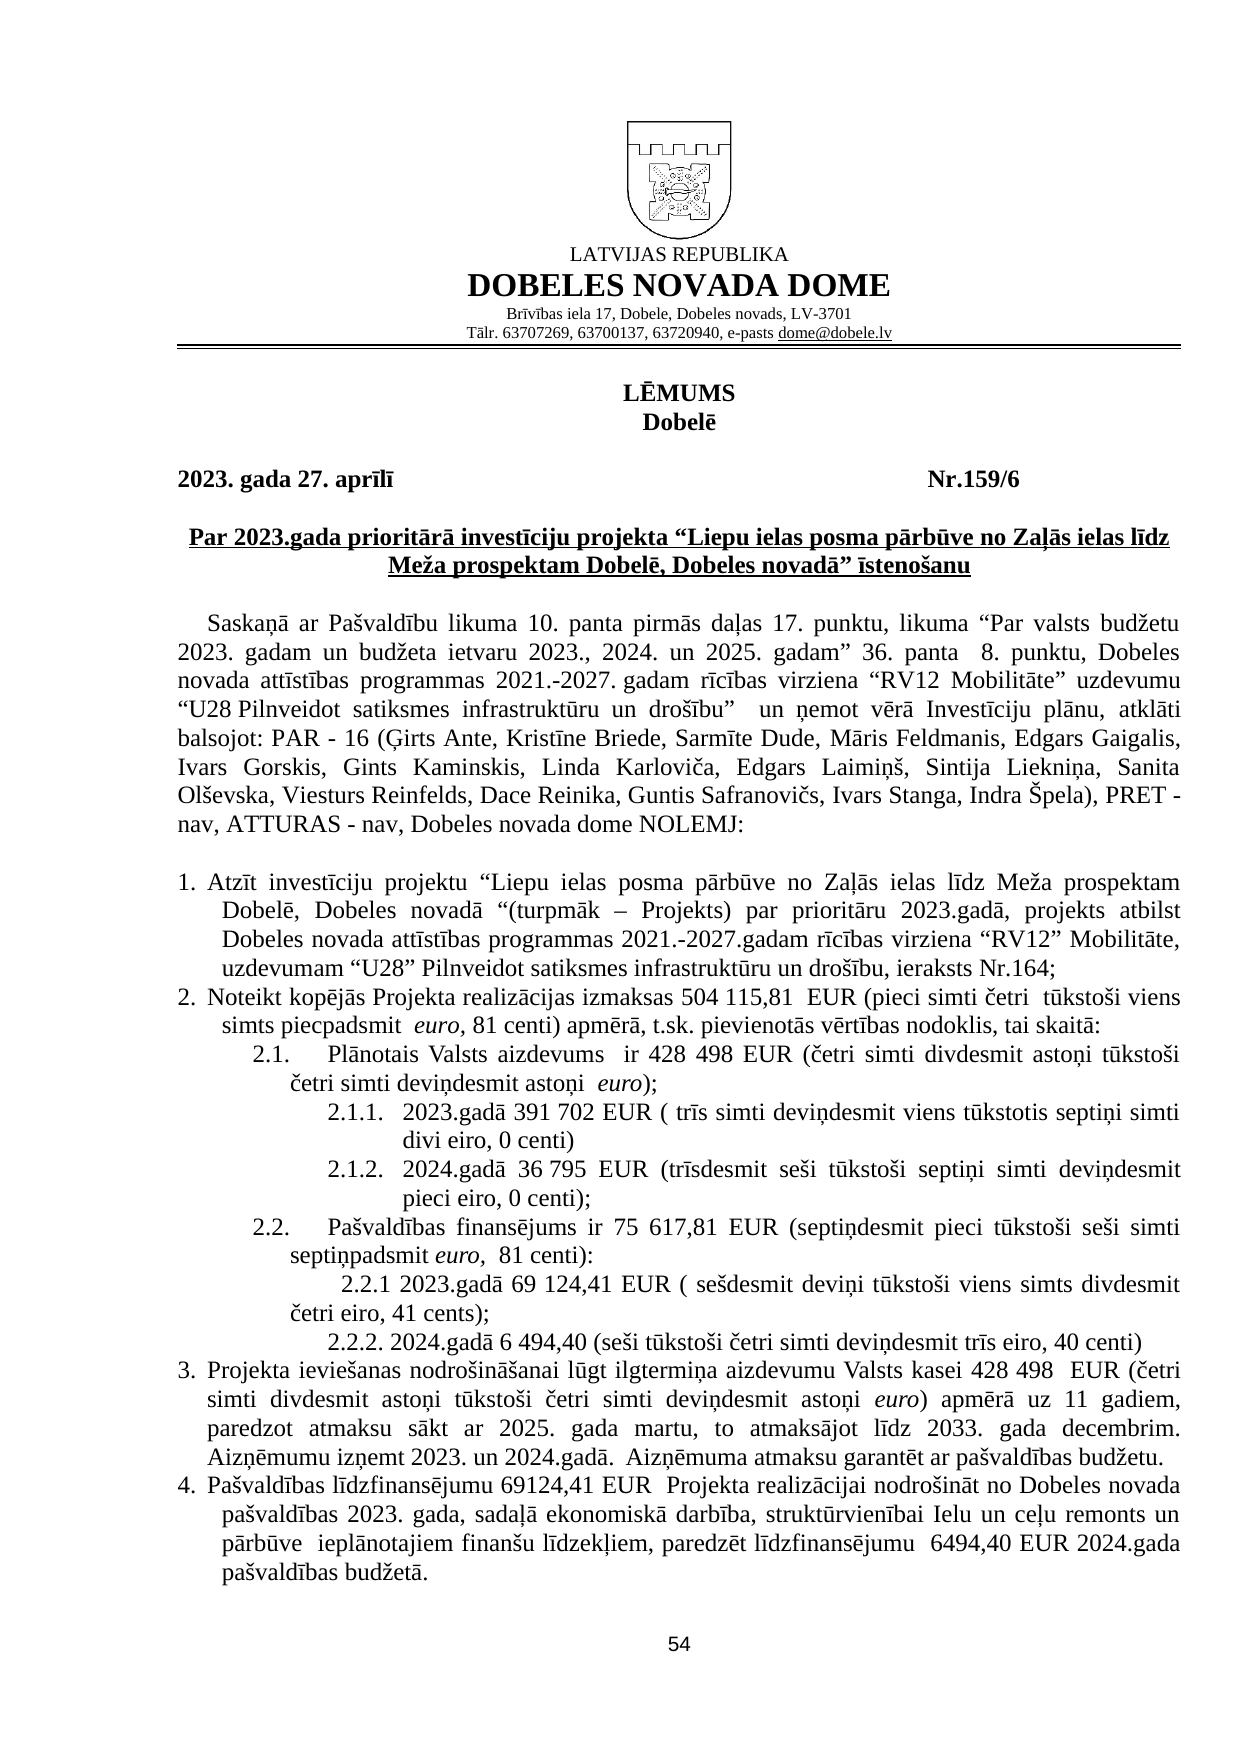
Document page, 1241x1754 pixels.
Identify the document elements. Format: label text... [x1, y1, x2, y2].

list Atzīt investīciju projektu “Liepu ielas posma pārbūve no Zaļās ielas līdz Meža prospektam Dobelē, Dobeles novadā “(turpmāk – Projekts) par prioritāru 2023.gadā, projekts atbilst Dobeles novada attīstības programmas 2021.-2027.gadam rīcības virziena “RV12” Mobilitāte, uzdevumam “U28” Pilnveidot satiksmes infrastruktūru un drošību, ieraksts Nr.164; [177, 867, 1181, 982]
picture [623, 118, 735, 242]
list Noteikt kopējās Projekta realizācijas izmaksas 504 115,81 EUR (pieci simti četri tūkstoši viens simts piecpadsmit euro, 81 centi) apmērā, t.sk. pievienotās vērtības nodoklis, tai skaitā: [177, 982, 1181, 1039]
list 2024.gadā 36 795 EUR (trīsdesmit seši tūkstoši septiņi simti deviņdesmit pieci eiro, 0 centi); [327, 1154, 1181, 1212]
text Brīvības iela 17, Dobele, Dobeles novads, LV-3701 [177, 304, 1181, 323]
text Par 2023.gada prioritārā investīciju projekta “Liepu ielas posma pārbūve no Zaļās ielas līdz Meža prospektam Dobelē, Dobeles novadā” īstenošanu [177, 522, 1181, 579]
text 2.2.1 2023.gadā 69 124,41 EUR ( sešdesmit deviņi tūkstoši viens simts divdesmit četri eiro, 41 cents); [290, 1269, 1181, 1327]
list 2023.gadā 391 702 EUR ( trīs simti deviņdesmit viens tūkstotis septiņi simti divi eiro, 0 centi) [327, 1097, 1181, 1154]
list Projekta ieviešanas nodrošināšanai lūgt ilgtermiņa aizdevumu Valsts kasei 428 498 EUR (četri simti divdesmit astoņi tūkstoši četri simti deviņdesmit astoņi euro) apmērā uz 11 gadiem, paredzot atmaksu sākt ar 2025. gada martu, to atmaksājot līdz 2033. gada decembrim. Aizņēmumu izņemt 2023. un 2024.gadā. Aizņēmuma atmaksu garantēt ar pašvaldības budžetu. [177, 1355, 1181, 1470]
text Dobelē [177, 407, 1181, 435]
text LĒMUMS [177, 378, 1181, 407]
text DOBELES NOVADA DOME [177, 266, 1181, 304]
text Tālr. 63707269, 63700137, 63720940, e-pasts dome@dobele.lv [177, 323, 1181, 344]
list Plānotais Valsts aizdevums ir 428 498 EUR (četri simti divdesmit astoņi tūkstoši četri simti deviņdesmit astoņi euro); [252, 1039, 1181, 1097]
text LATVIJAS REPUBLIKA [177, 242, 1181, 266]
list Pašvaldības finansējums ir 75 617,81 EUR (septiņdesmit pieci tūkstoši seši simti septiņpadsmit euro, 81 centi): [252, 1212, 1181, 1269]
text Saskaņā ar Pašvaldību likuma 10. panta pirmās daļas 17. punktu, likuma “Par valsts budžetu 2023. gadam un budžeta ietvaru 2023., 2024. un 2025. gadam” 36. panta 8. punktu, Dobeles novada attīstības programmas 2021.-2027. gadam rīcības virziena “RV12 Mobilitāte” uzdevumu “U28 Pilnveidot satiksmes infrastruktūru un drošību” un ņemot vērā Investīciju plānu, atklāti balsojot: PAR - 16 (Ģirts Ante, Kristīne Briede, Sarmīte Dude, Māris Feldmanis, Edgars Gaigalis, Ivars Gorskis, Gints Kaminskis, Linda Karloviča, Edgars Laimiņš, Sintija Liekniņa, Sanita Olševska, Viesturs Reinfelds, Dace Reinika, Guntis Safranovičs, Ivars Stanga, Indra Špela), PRET - nav, ATTURAS - nav, Dobeles novada dome NOLEMJ: [177, 608, 1181, 838]
text 2.2.2. 2024.gadā 6 494,40 (seši tūkstoši četri simti deviņdesmit trīs eiro, 40 centi) [290, 1327, 1181, 1355]
text 2023. gada 27. aprīlī Nr.159/6 [177, 464, 1181, 493]
list Pašvaldības līdzfinansējumu 69124,41 EUR Projekta realizācijai nodrošināt no Dobeles novada pašvaldības 2023. gada, sadaļā ekonomiskā darbība, struktūrvienībai Ielu un ceļu remonts un pārbūve ieplānotajiem finanšu līdzekļiem, paredzēt līdzfinansējumu 6494,40 EUR 2024.gada pašvaldības budžetā. [177, 1470, 1181, 1585]
